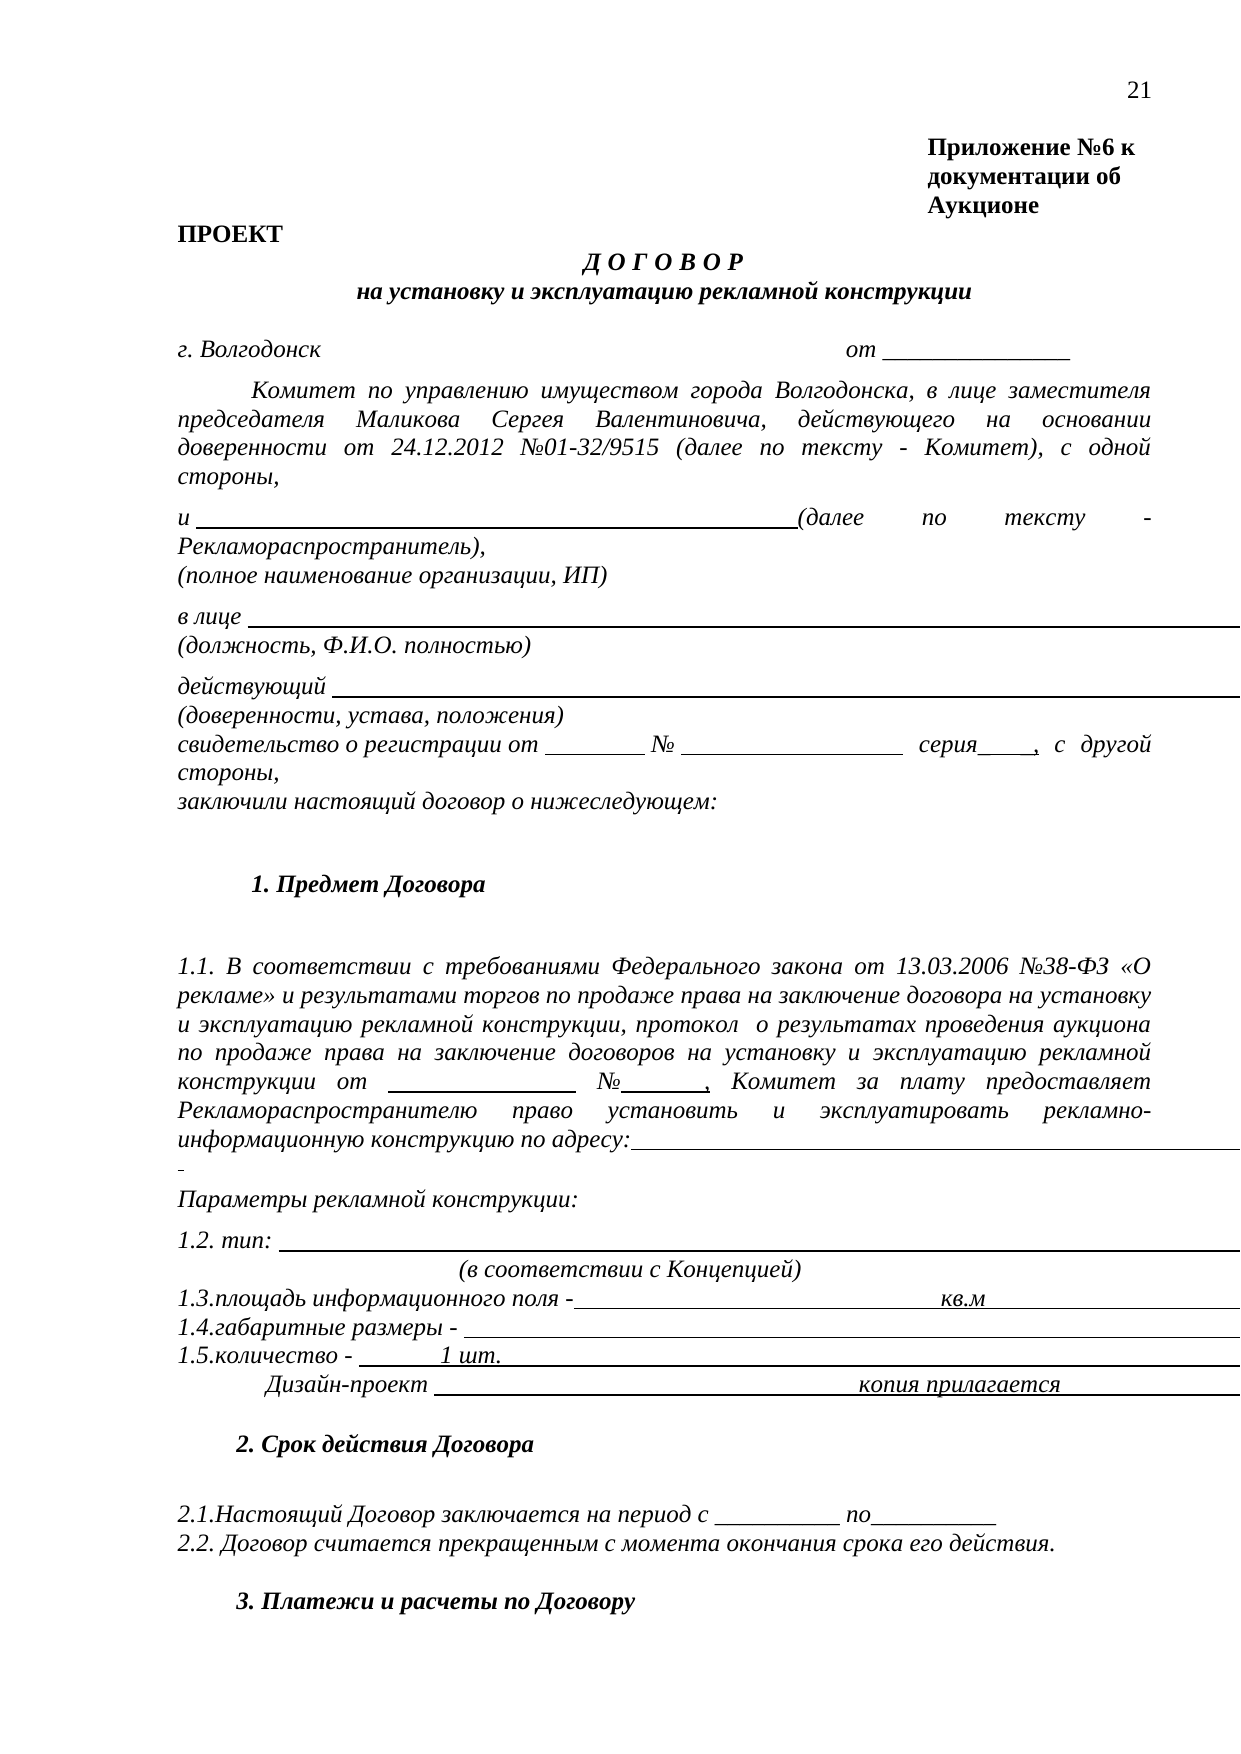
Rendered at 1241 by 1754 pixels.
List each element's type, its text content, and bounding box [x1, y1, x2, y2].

text 1.1. В соответствии с требованиями Федерального закона от 13.03.2006 №38-ФЗ «О рекламе» и результатами торгов по продаже права на заключение договора на установку и эксплуатацию рекламной конструкции, протокол о результатах проведения аукциона по продаже права на заключение договоров на установку и эксплуатацию рекламной конструкции от № , Комитет за плату предоставляет Рекламораспространителю право установить и эксплуатировать рекламно-информационную конструкцию по адресу: [177, 951, 1152, 1172]
text на установку и эксплуатацию рекламной конструкции [177, 276, 1152, 305]
text 1.4.габаритные размеры - [177, 1312, 1152, 1340]
text Комитет по управлению имуществом города Волгодонска, в лице заместителя председателя Маликова Сергея Валентиновича, действующего на основании доверенности от 24.12.2012 №01-32/9515 (далее по тексту - Комитет), с одной стороны, [177, 375, 1152, 490]
text действующий [177, 671, 1152, 700]
subtitle Д О Г О В О Р [177, 247, 1149, 276]
text в лице [177, 601, 1152, 630]
text и (далее по тексту - Рекламораспространитель), [177, 502, 1152, 560]
text Параметры рекламной конструкции: [177, 1184, 1152, 1213]
text 2.1.Настоящий Договор заключается на период с __________ по__________ [177, 1499, 1152, 1528]
text (доверенности, устава, положения) [177, 700, 1152, 729]
text 2.2. Договор считается прекращенным с момента окончания срока его действия. [177, 1528, 1152, 1557]
text 1.2. тип: [177, 1225, 1152, 1254]
text заключили настоящий договор о нижеследующем: [177, 786, 1152, 815]
text 3. Платежи и расчеты по Договору [177, 1586, 1152, 1614]
text 1. Предмет Договора [177, 869, 1152, 897]
text 2. Срок действия Договора [177, 1429, 1152, 1458]
text г. Волгодонск от _______________ [177, 334, 1152, 362]
text 1.3.площадь информационного поля - кв.м [177, 1283, 1152, 1312]
text Дизайн-проект копия прилагается [177, 1369, 1152, 1398]
text (должность, Ф.И.О. полностью) [177, 630, 1152, 659]
text свидетельство о регистрации от № серия_ _, с другой стороны, [177, 729, 1152, 786]
text (полное наименование организации, ИП) [177, 560, 1152, 589]
text ПРОЕКТ [177, 219, 1152, 247]
text 1.5.количество - 1 шт. [177, 1340, 1152, 1369]
text (в соответствии с Концепцией) [177, 1254, 1152, 1283]
text Приложение №6 к документации об Аукционе [927, 132, 1152, 219]
